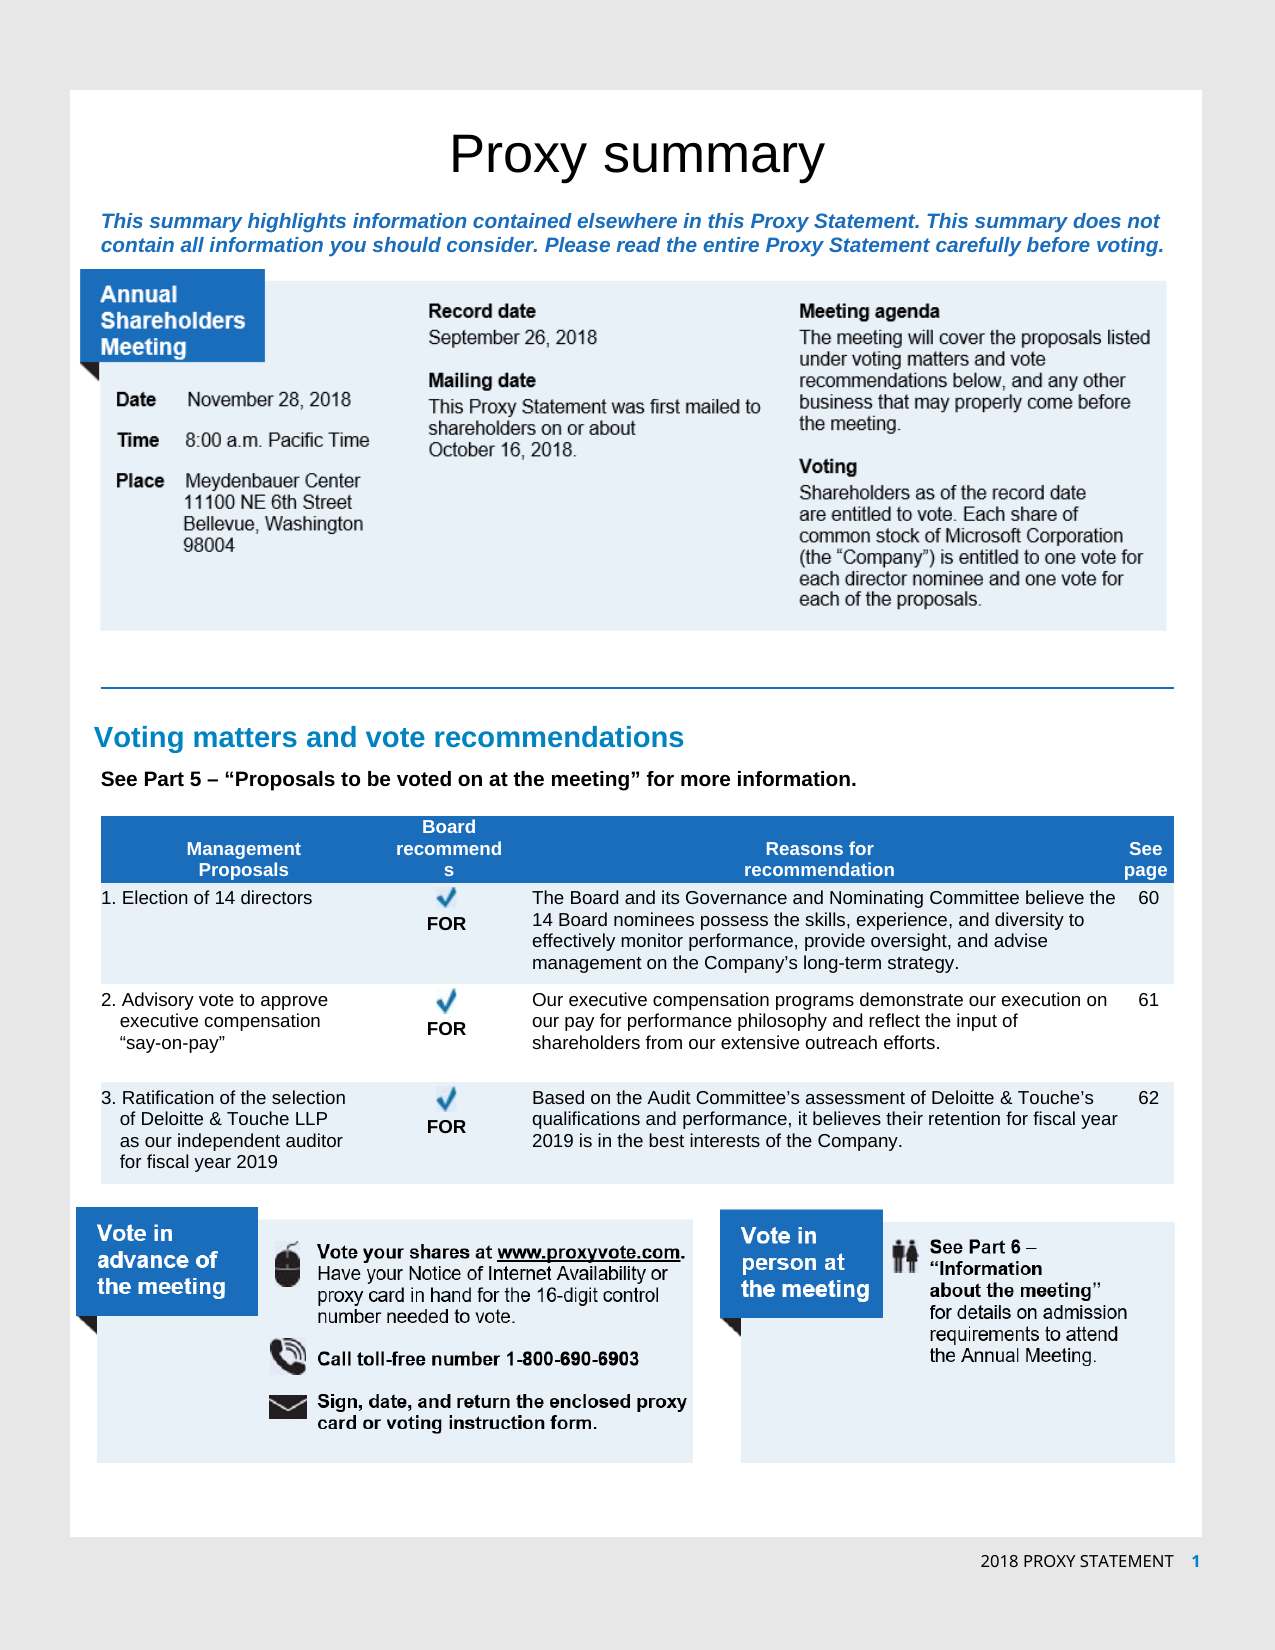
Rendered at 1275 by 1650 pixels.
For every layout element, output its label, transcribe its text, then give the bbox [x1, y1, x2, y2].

table_header See page [1117, 816, 1174, 883]
table_cell FOR [346, 883, 532, 984]
picture [79, 269, 1169, 632]
table_cell FOR [346, 984, 532, 1082]
picture [75, 1205, 1175, 1463]
text See Part 5 – “Proposals to be voted on at the meeting” for more information. [101, 767, 1174, 791]
table_cell Our executive compensation programs demonstrate our execution on our pay for performance philosophy and reflect the input of shareholders from our extensive outreach efforts. [532, 984, 1123, 1082]
table_cell 60 [1123, 883, 1174, 984]
table_cell 3. Ratification of the selection of Deloitte & Touche LLP as our independent auditor for fiscal year 2019 [101, 1082, 346, 1184]
table_cell FOR [346, 1082, 532, 1184]
table_cell 2. Advisory vote to approve executive compensation “say-on-pay” [101, 984, 346, 1082]
table_cell 61 [1123, 984, 1174, 1082]
table_cell 1. Election of 14 directors [101, 883, 346, 984]
table_header Management Proposals [101, 816, 376, 883]
subtitle Voting matters and vote recommendations [75, 721, 1200, 754]
picture [436, 887, 457, 908]
text Proxy summary [75, 122, 1200, 184]
picture [436, 1086, 457, 1112]
table_header Board recommends [376, 816, 507, 883]
text This summary highlights information contained elsewhere in this Proxy Statement. This summary does not contain all information you should consider. Please read the entire Proxy Statement carefully before voting. [101, 209, 1174, 257]
table_header Reasons for recommendation [507, 816, 1117, 883]
picture [436, 988, 457, 1014]
table_cell 62 [1123, 1082, 1174, 1184]
table_cell The Board and its Governance and Nominating Committee believe the 14 Board nominees possess the skills, experience, and diversity to effectively monitor performance, provide oversight, and advise management on the Company’s long-term strategy. [532, 883, 1123, 984]
table_cell Based on the Audit Committee’s assessment of Deloitte & Touche’s qualifications and performance, it believes their retention for fiscal year 2019 is in the best interests of the Company. [532, 1082, 1123, 1184]
